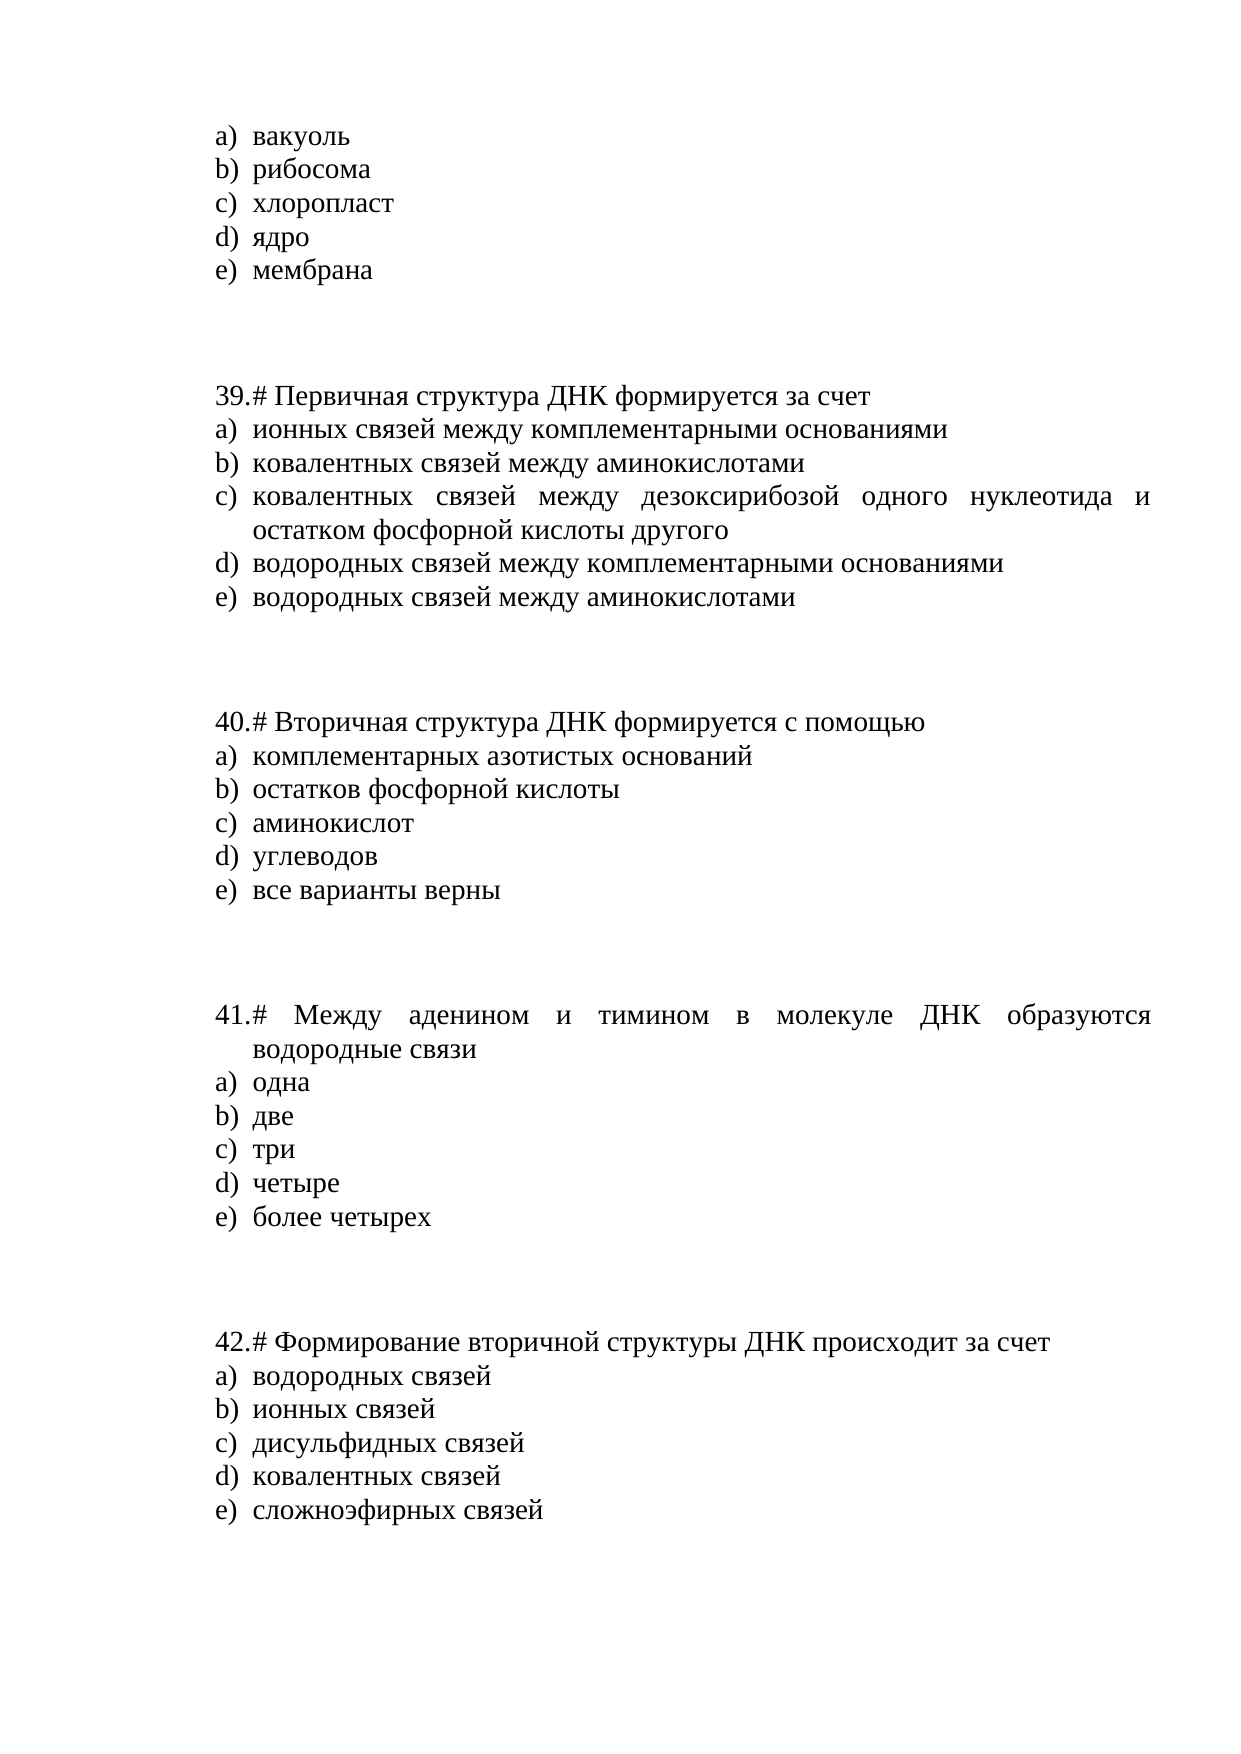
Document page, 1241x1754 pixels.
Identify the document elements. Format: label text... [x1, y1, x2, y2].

list # Вторичная структура ДНК формируется с помощью [215, 704, 1152, 738]
list # Первичная структура ДНК формируется за счет [215, 378, 1152, 411]
list водородных связей [215, 1358, 1152, 1391]
list # Между аденином и тимином в молекуле ДНК образуются водородные связи [215, 997, 1152, 1064]
list водородных связей между комплементарными основаниями [215, 545, 1152, 579]
list рибосома [215, 152, 1152, 185]
list сложноэфирных связей [215, 1492, 1152, 1525]
list две [215, 1098, 1152, 1132]
list остатков фосфорной кислоты [215, 771, 1152, 805]
list ионных связей между комплементарными основаниями [215, 411, 1152, 445]
list мембрана [215, 252, 1152, 286]
list все варианты верны [215, 872, 1152, 906]
list четыре [215, 1165, 1152, 1199]
list одна [215, 1064, 1152, 1098]
list ядро [215, 219, 1152, 252]
list водородных связей между аминокислотами [215, 579, 1152, 612]
list ковалентных связей между дезоксирибозой одного нуклеотида и остатком фосфорной кислоты другого [215, 478, 1152, 545]
list аминокислот [215, 805, 1152, 838]
list ковалентных связей между аминокислотами [215, 445, 1152, 478]
list более четырех [215, 1199, 1152, 1232]
list ковалентных связей [215, 1458, 1152, 1492]
list ионных связей [215, 1391, 1152, 1425]
list # Формирование вторичной структуры ДНК происходит за счет [215, 1324, 1152, 1358]
list хлоропласт [215, 185, 1152, 219]
list три [215, 1132, 1152, 1165]
list вакуоль [215, 118, 1152, 152]
list комплементарных азотистых оснований [215, 738, 1152, 771]
list дисульфидных связей [215, 1425, 1152, 1458]
list углеводов [215, 838, 1152, 872]
